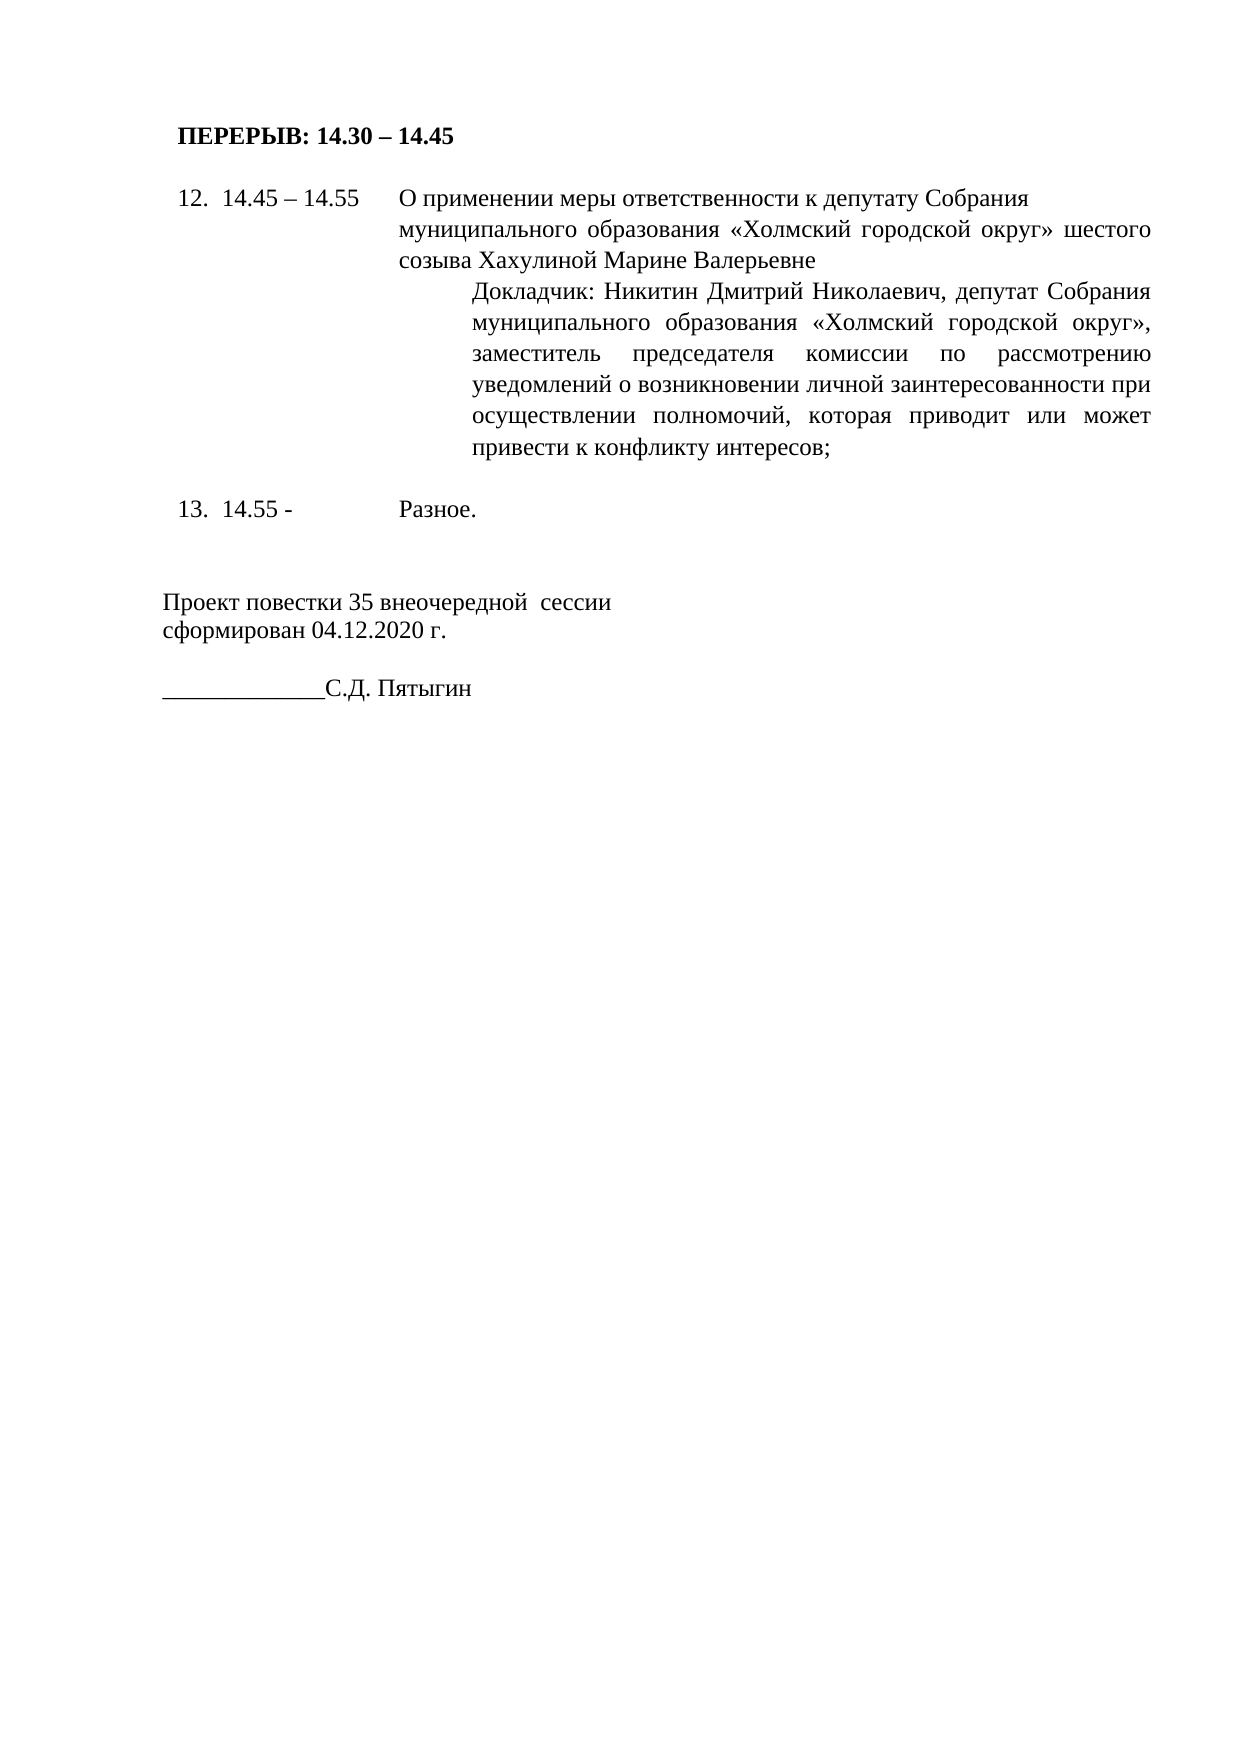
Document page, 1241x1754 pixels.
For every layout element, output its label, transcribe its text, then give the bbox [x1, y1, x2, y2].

text Проект повестки 35 внеочередной сессии [162, 587, 1152, 616]
list 14.55 - Разное. [177, 494, 1152, 522]
list 14.45 – 14.55 О применении меры ответственности к депутату Собрания [177, 183, 1152, 212]
list Докладчик: Никитин Дмитрий Николаевич, депутат Собрания муниципального образования «Холмский городской округ», заместитель председателя комиссии по рассмотрению уведомлений о возникновении личной заинтересованности при осуществлении полномочий, которая приводит или может привести к конфликту интересов; [472, 276, 1152, 460]
text _____________С.Д. Пятыгин [162, 673, 1152, 702]
list ПЕРЕРЫВ: 14.30 – 14.45 [177, 121, 1152, 150]
text сформирован 04.12.2020 г. [162, 616, 1152, 644]
list муниципального образования «Холмский городской округ» шестого созыва Хахулиной Марине Валерьевне [398, 214, 1152, 274]
